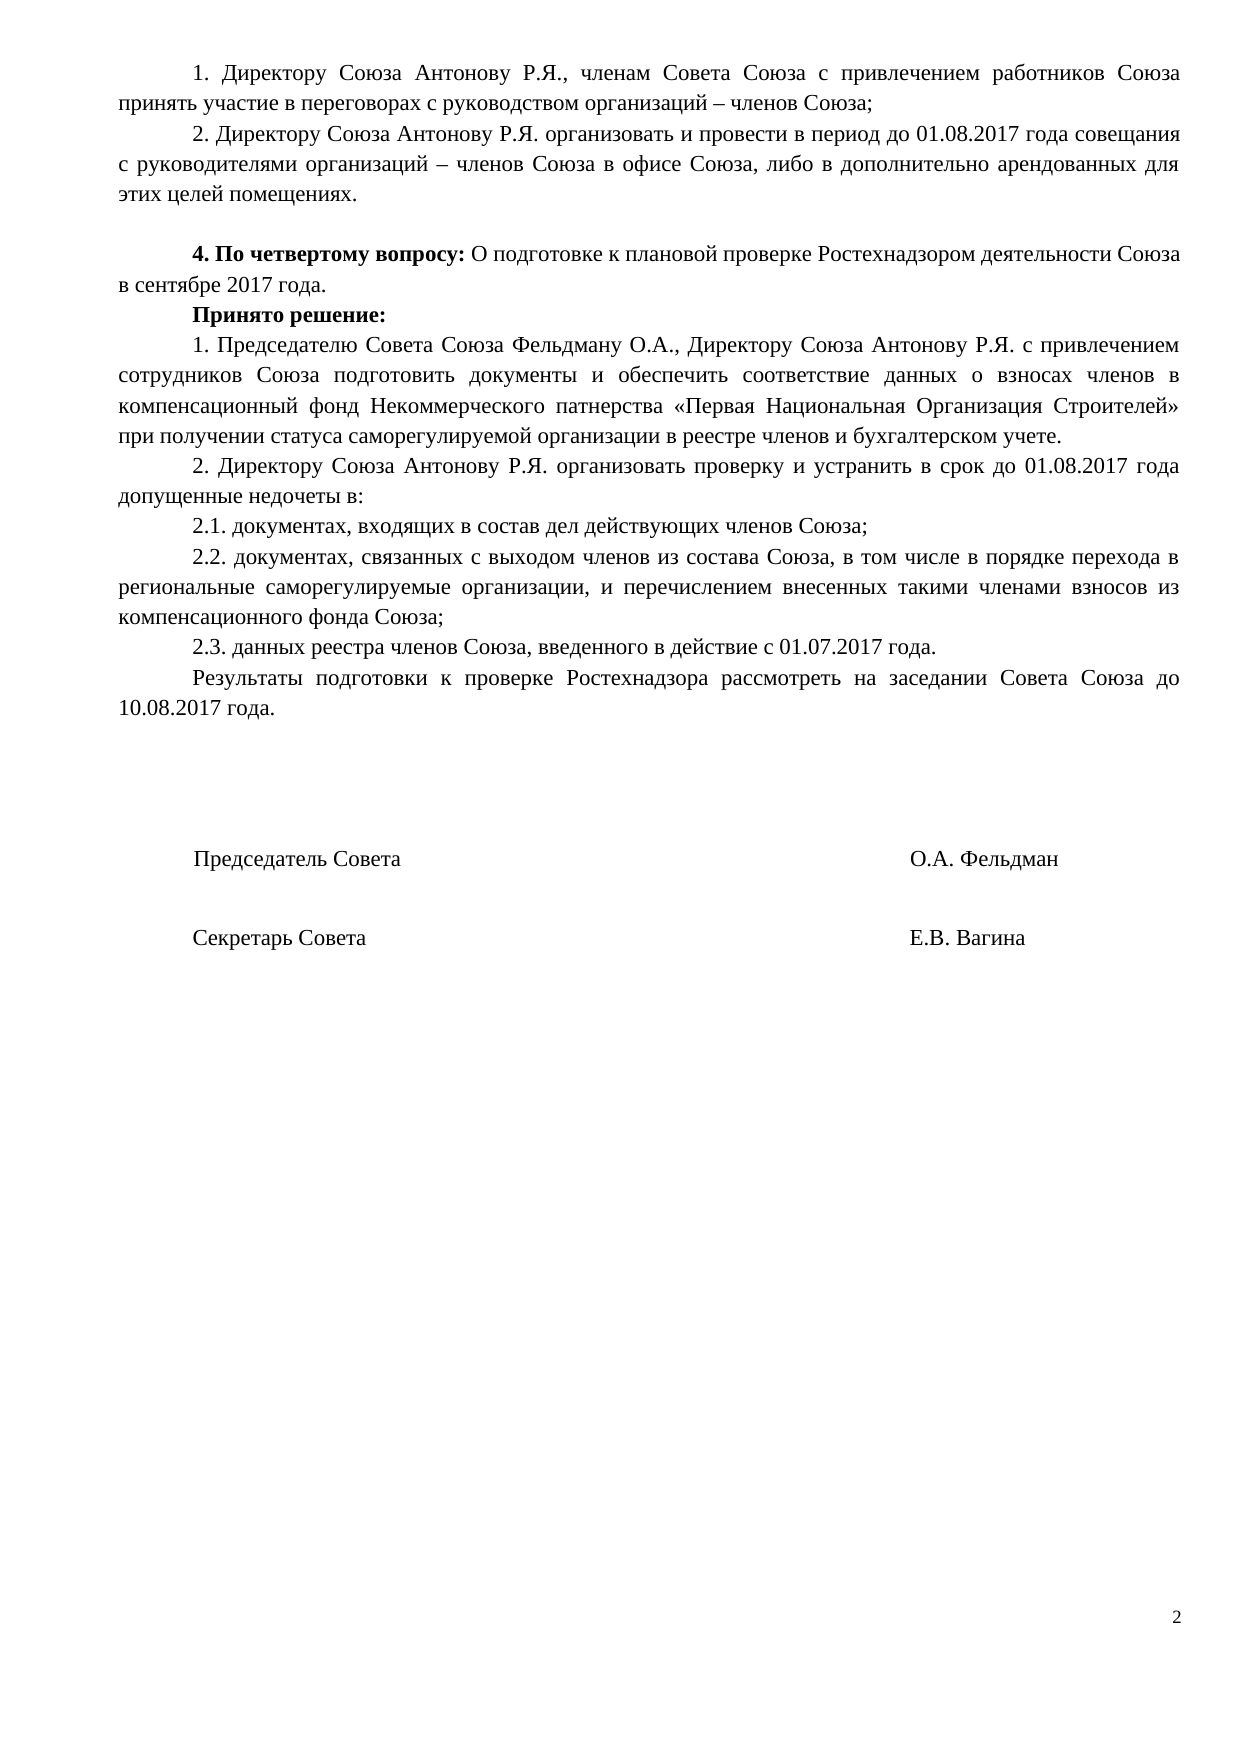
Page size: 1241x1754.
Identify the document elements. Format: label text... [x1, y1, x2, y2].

text 2.2. документах, связанных с выходом членов из состава Союза, в том числе в порядке перехода в региональные саморегулируемые организации, и перечислением внесенных такими членами взносов из компенсационного фонда Союза; [118, 543, 1181, 629]
text 2.3. данных реестра членов Союза, введенного в действие с 01.07.2017 года. [118, 633, 1181, 660]
text 2. Директору Союза Антонову Р.Я. организовать проверку и устранить в срок до 01.08.2017 года допущенные недочеты в: [118, 452, 1181, 509]
text Секретарь Совета Е.В. Вагина [118, 924, 1196, 950]
text Результаты подготовки к проверке Ростехнадзора рассмотреть на заседании Совета Союза до 10.08.2017 года. [118, 664, 1181, 720]
text 2.1. документах, входящих в состав дел действующих членов Союза; [118, 513, 1181, 539]
text 2. Директору Союза Антонову Р.Я. организовать и провести в период до 01.08.2017 года совещания с руководителями организаций – членов Союза в офисе Союза, либо в дополнительно арендованных для этих целей помещениях. [118, 119, 1181, 206]
text Принято решение: [118, 301, 1181, 327]
text 1. Председателю Совета Союза Фельдману О.А., Директору Союза Антонову Р.Я. с привлечением сотрудников Союза подготовить документы и обеспечить соответствие данных о взносах членов в компенсационный фонд Некоммерческого патнерства «Первая Национальная Организация Строителей» при получении статуса саморегулируемой организации в реестре членов и бухгалтерском учете. [118, 331, 1181, 448]
text 4. По четвертому вопросу: О подготовке к плановой проверке Ростехнадзором деятельности Союза в сентябре 2017 года. [118, 240, 1181, 297]
text Председатель Совета О.А. Фельдман [148, 845, 1196, 871]
text 1. Директору Союза Антонову Р.Я., членам Совета Союза с привлечением работников Союза принять участие в переговорах с руководством организаций – членов Союза; [118, 59, 1181, 116]
